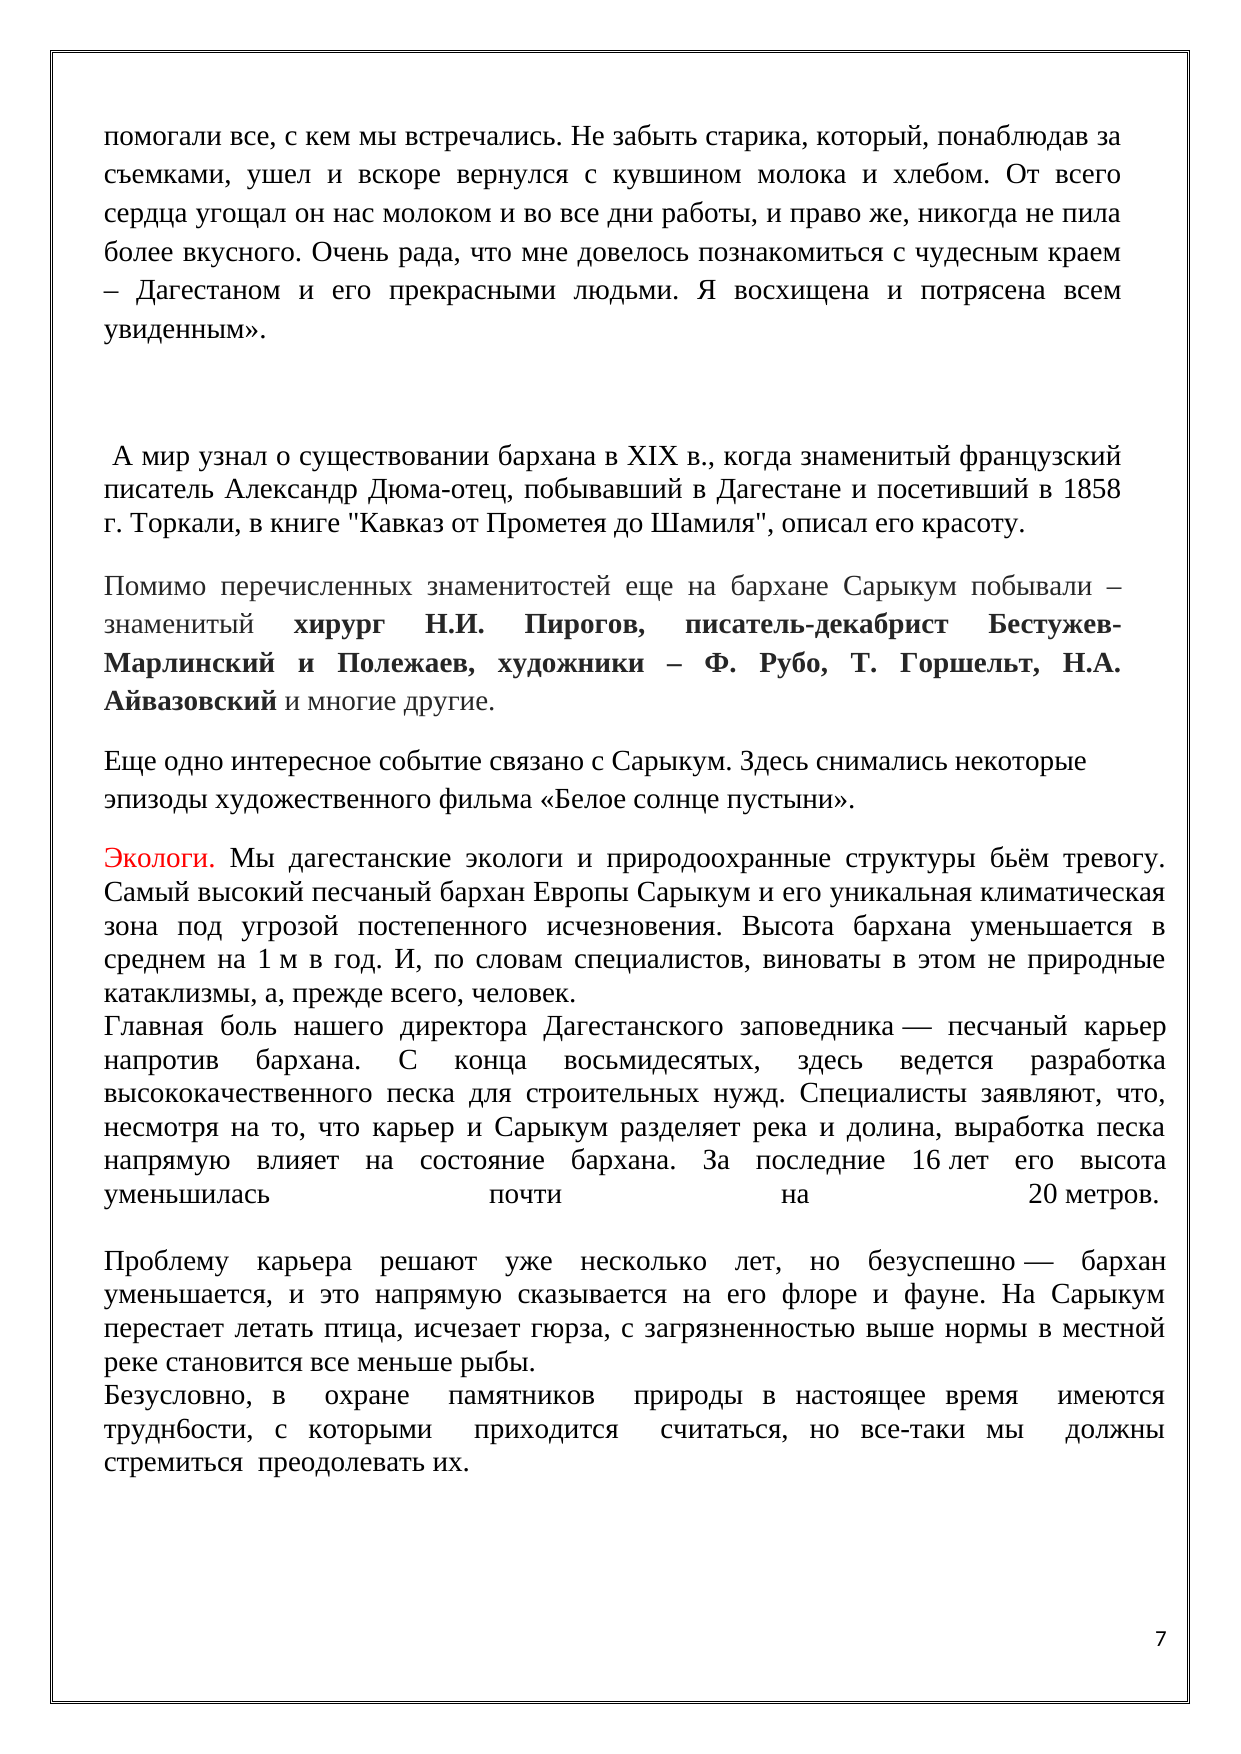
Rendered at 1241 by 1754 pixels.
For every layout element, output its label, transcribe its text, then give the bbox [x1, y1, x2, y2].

text Экологи. Мы дагестанские экологи и природоохранные структуры бьём тревогу. Самый высокий песчаный бархан Европы Сарыкум и его уникальная климатическая зона под угрозой постепенного исчезновения. Высота бархана уменьшается в среднем на 1 м в год. И, по словам специалистов, виноваты в этом не природные катаклизмы, а, прежде всего, человек. [103, 841, 1167, 1008]
text Безусловно, в охране памятников природы в настоящее время имеются трудн6ости, с которыми приходится считаться, но все-таки мы должны стремиться преодолевать их. [103, 1377, 1167, 1478]
text А мир узнал о существовании бархана в XIX в., когда знаменитый французский писатель Александр Дюма-отец, побывавший в Дагестане и посетивший в 1858 г. Торкали, в книге "Кавказ от Прометея до Шамиля", описал его красоту. [103, 438, 1122, 538]
text Главная боль нашего директора Дагестанского заповедника — песчаный карьер напротив бархана. С конца восьмидесятых, здесь ведется разработка высококачественного песка для строительных нужд. Специалисты заявляют, что, несмотря на то, что карьер и Сарыкум разделяет река и долина, выработка песка напрямую влияет на состояние бархана. За последние 16 лет его высота уменьшилась почти на 20 метров. Проблему карьера решают уже несколько лет, но безуспешно — бархан уменьшается, и это напрямую сказывается на его флоре и фауне. На Сарыкум перестает летать птица, исчезает гюрза, с загрязненностью выше нормы в местной реке становится все меньше рыбы. [103, 1008, 1167, 1377]
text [103, 118, 1122, 344]
text Еще одно интересное событие связано с Сарыкум. Здесь снимались некоторые эпизоды художественного фильма «Белое солнце пустыни». [103, 743, 1167, 815]
text Помимо перечисленных знаменитостей еще на бархане Сарыкум побывали – знаменитый хирург Н.И. Пирогов, писатель-декабрист Бестужев-Марлинский и Полежаев, художники – Ф. Рубо, Т. Горшельт, Н.А. Айвазовский и многие другие. [103, 568, 1122, 717]
